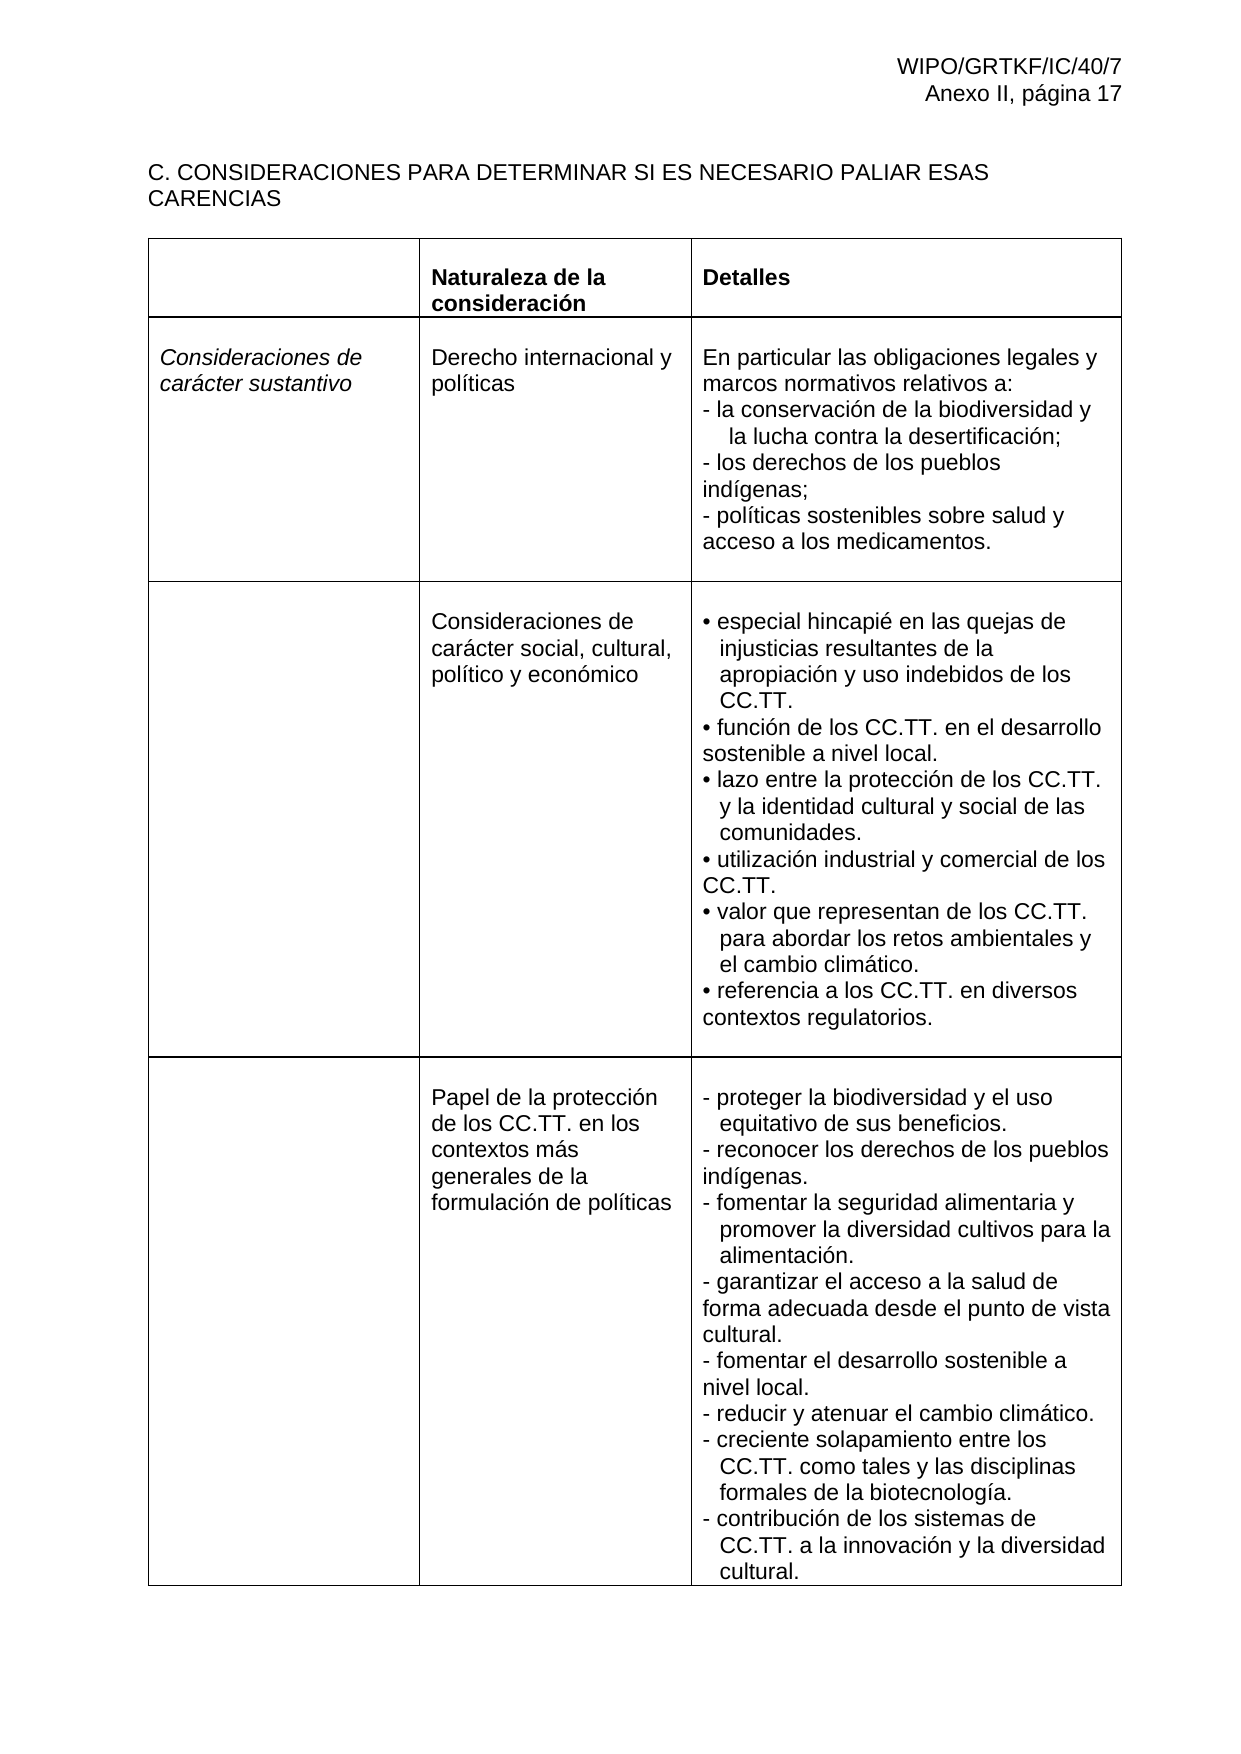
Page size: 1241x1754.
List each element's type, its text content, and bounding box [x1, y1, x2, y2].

table_header [149, 239, 419, 316]
table_cell [149, 1058, 419, 1584]
table_cell Papel de la protección de los CC.TT. en los contextos más generales de la formulación de políticas [420, 1058, 691, 1584]
table_cell En particular las obligaciones legales y marcos normativos relativos a: - la conservación de la biodiversidad y la lucha contra la desertificación; - los derechos de los pueblos indígenas; - políticas sostenibles sobre salud y acceso a los medicamentos. [692, 318, 1121, 581]
table_header Detalles [692, 239, 1121, 316]
table_cell Consideraciones de carácter sustantivo [149, 318, 419, 581]
table_cell - proteger la biodiversidad y el uso equitativo de sus beneficios. - reconocer los derechos de los pueblos indígenas. - fomentar la seguridad alimentaria y promover la diversidad cultivos para la alimentación. - garantizar el acceso a la salud de forma adecuada desde el punto de vista cultural. - fomentar el desarrollo sostenible a nivel local. - reducir y atenuar el cambio climático. - creciente solapamiento entre los CC.TT. como tales y las disciplinas formales de la biotecnología. - contribución de los sistemas de CC.TT. a la innovación y la diversidad cultural. [692, 1058, 1121, 1584]
table_cell • especial hincapié en las quejas de injusticias resultantes de la apropiación y uso indebidos de los CC.TT. • función de los CC.TT. en el desarrollo sostenible a nivel local. • lazo entre la protección de los CC.TT. y la identidad cultural y social de las comunidades. • utilización industrial y comercial de los CC.TT. • valor que representan de los CC.TT. para abordar los retos ambientales y el cambio climático. • referencia a los CC.TT. en diversos contextos regulatorios. [692, 582, 1121, 1056]
text C. CONSIDERACIONES PARA DETERMINAR SI ES NECESARIO PALIAR ESAS CARENCIAS [148, 158, 1122, 211]
table_header Naturaleza de la consideración [420, 239, 691, 316]
table_cell [149, 582, 419, 1056]
table_cell Consideraciones de carácter social, cultural, político y económico [420, 582, 691, 1056]
table_cell Derecho internacional y políticas [420, 318, 691, 581]
